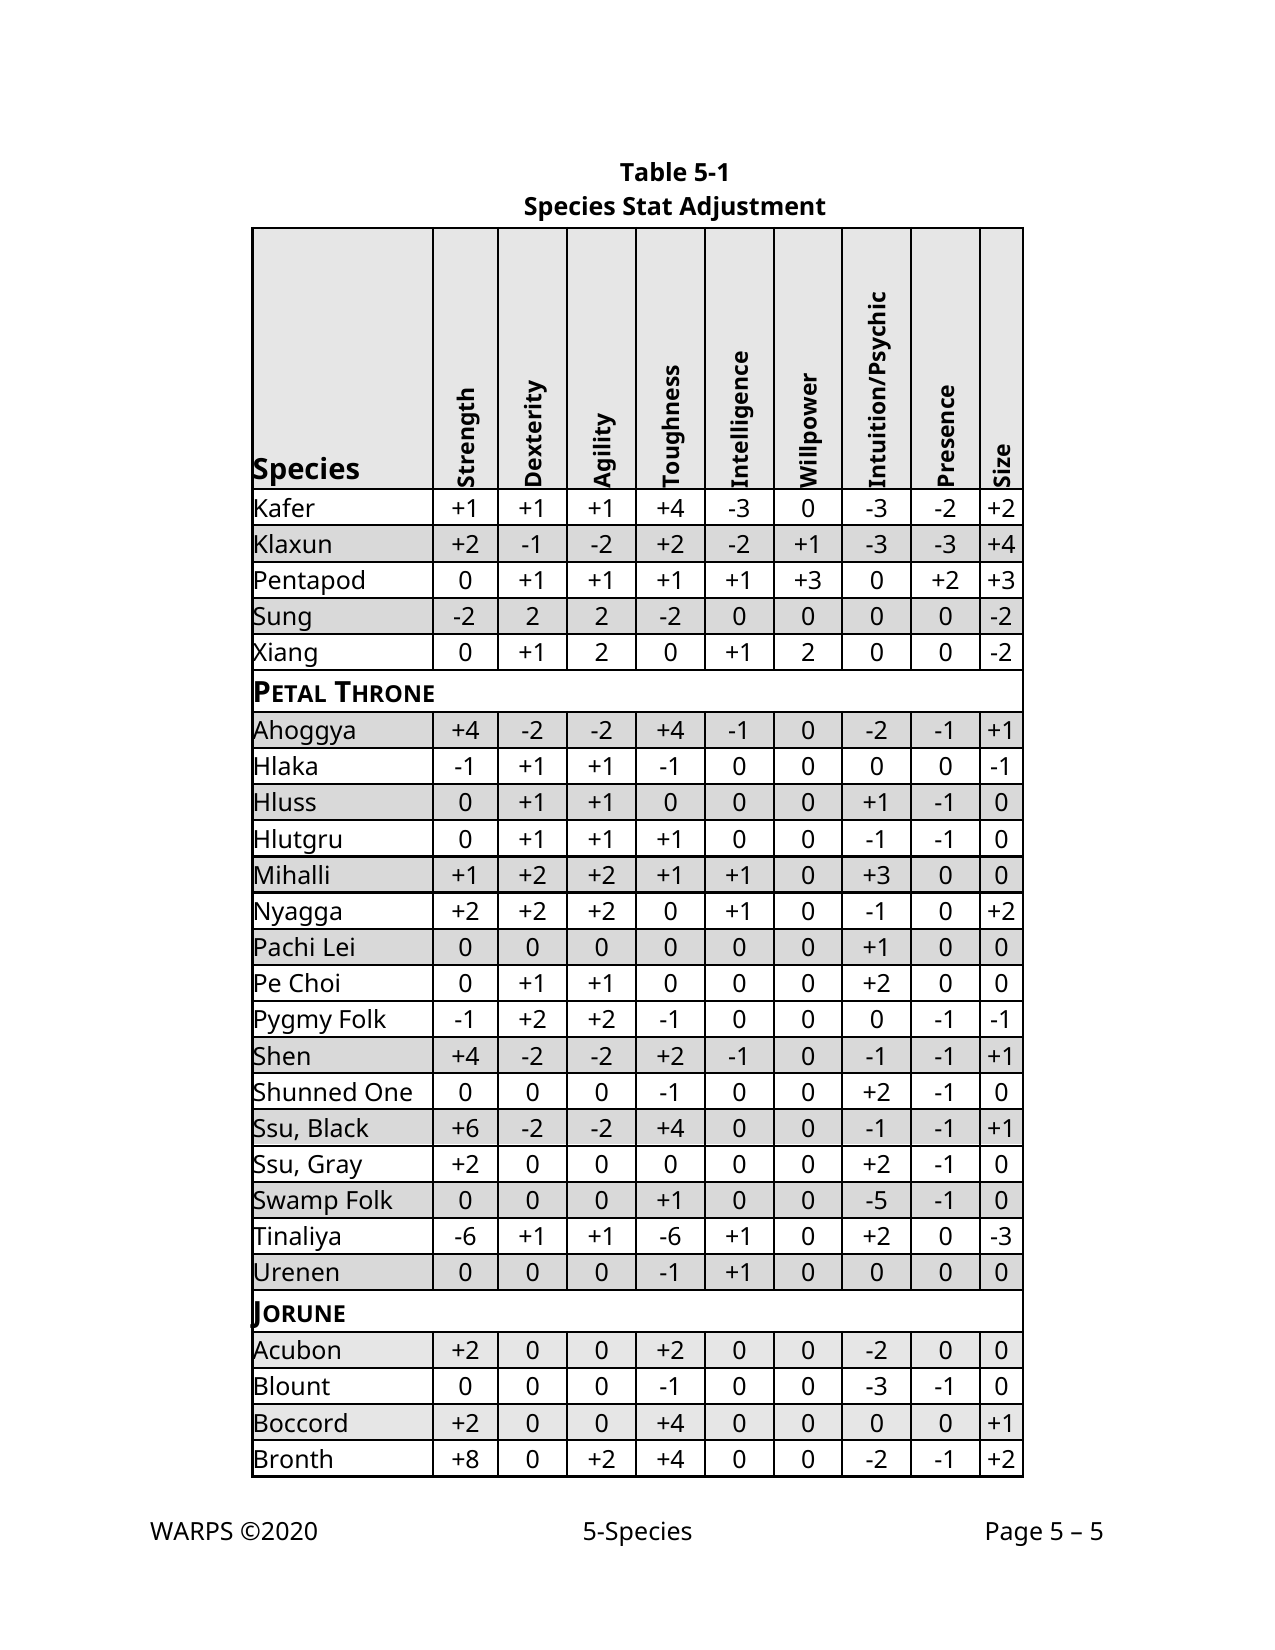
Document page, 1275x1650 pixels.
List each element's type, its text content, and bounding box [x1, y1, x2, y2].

table_cell 0 [775, 1147, 841, 1181]
table_cell -2 [843, 713, 910, 747]
table_cell +1 [637, 821, 704, 855]
table_cell -1 [912, 713, 979, 747]
table_cell 0 [637, 894, 704, 928]
table_cell Klaxun [254, 526, 432, 561]
table_cell -1 [843, 1110, 910, 1144]
table_cell +1 [499, 966, 566, 1000]
table_cell Size [981, 229, 1022, 488]
table_cell 0 [981, 1369, 1022, 1403]
table_cell 0 [568, 1369, 635, 1403]
table_cell -2 [434, 599, 497, 633]
table_cell +4 [434, 713, 497, 747]
table_cell 0 [434, 1074, 497, 1108]
table_cell +1 [499, 635, 566, 669]
table_cell 0 [568, 1183, 635, 1217]
table_cell +1 [568, 490, 635, 524]
table_cell +1 [706, 1219, 773, 1253]
table_cell 0 [706, 1333, 773, 1367]
table_cell -2 [499, 713, 566, 747]
table_cell Pygmy Folk [254, 1002, 432, 1036]
table_cell +3 [981, 563, 1022, 597]
table_cell +1 [706, 894, 773, 928]
table_cell 0 [775, 930, 841, 964]
table_cell 0 [434, 563, 497, 597]
table_cell +1 [568, 563, 635, 597]
table_cell +2 [843, 1074, 910, 1108]
table_cell +2 [981, 1441, 1022, 1475]
table_cell +1 [568, 785, 635, 819]
table_cell 0 [775, 1219, 841, 1253]
table_cell 0 [434, 930, 497, 964]
table_cell Agility [568, 229, 635, 488]
table_cell Presence [912, 229, 979, 488]
table_cell -1 [912, 1074, 979, 1108]
table_cell 0 [775, 894, 841, 928]
table_cell 0 [499, 1405, 566, 1439]
table_cell 0 [637, 966, 704, 1000]
table_cell 0 [775, 1441, 841, 1475]
table_cell +1 [637, 1183, 704, 1217]
table_cell Ssu, Gray [254, 1147, 432, 1181]
table_cell 0 [706, 966, 773, 1000]
table_cell Intelligence [706, 229, 773, 488]
table_cell Willpower [775, 229, 841, 488]
table_cell 0 [434, 966, 497, 1000]
table_cell 0 [499, 1441, 566, 1475]
table_cell 0 [912, 858, 979, 891]
table_cell -5 [843, 1183, 910, 1217]
table_cell Boccord [254, 1405, 432, 1439]
table_cell -1 [637, 1074, 704, 1108]
table_cell 0 [434, 821, 497, 855]
table_cell -6 [637, 1219, 704, 1253]
table_cell -3 [981, 1219, 1022, 1253]
table_cell 0 [912, 966, 979, 1000]
table_cell +1 [568, 749, 635, 783]
table_cell 0 [499, 1333, 566, 1367]
table_cell -2 [499, 1038, 566, 1072]
table_cell 0 [981, 1147, 1022, 1181]
table_cell +1 [568, 966, 635, 1000]
table_cell Pe Choi [254, 966, 432, 1000]
table_cell Xiang [254, 635, 432, 669]
table_cell +2 [637, 1333, 704, 1367]
table_cell +6 [434, 1110, 497, 1144]
table_cell 0 [981, 1255, 1022, 1289]
table_cell Intuition/Psychic [843, 229, 910, 488]
table_cell Tinaliya [254, 1219, 432, 1253]
table_cell 0 [775, 1369, 841, 1403]
table_cell -2 [568, 1110, 635, 1144]
table_cell 0 [912, 1405, 979, 1439]
table_cell Toughness [637, 229, 704, 488]
table_cell Acubon [254, 1333, 432, 1367]
table_cell Kafer [254, 490, 432, 524]
table_cell 0 [775, 490, 841, 524]
table_cell -3 [843, 526, 910, 561]
table_cell +8 [434, 1441, 497, 1475]
table_cell +1 [499, 563, 566, 597]
table_cell 0 [775, 1074, 841, 1108]
table_cell 0 [981, 1074, 1022, 1108]
table_cell +1 [706, 563, 773, 597]
table_cell +1 [637, 563, 704, 597]
table_cell -2 [499, 1110, 566, 1144]
table_cell +2 [568, 1002, 635, 1036]
table_cell 0 [775, 713, 841, 747]
table_cell +1 [775, 526, 841, 561]
table_cell Pachi Lei [254, 930, 432, 964]
table_cell -2 [568, 1038, 635, 1072]
table_cell 0 [775, 1110, 841, 1144]
table_cell 0 [637, 785, 704, 819]
table_cell -1 [843, 821, 910, 855]
table_cell -2 [843, 1333, 910, 1367]
table_cell +2 [843, 1147, 910, 1181]
table_cell 0 [706, 1147, 773, 1181]
table_cell 0 [434, 635, 497, 669]
table_cell +2 [912, 563, 979, 597]
table_cell Ahoggya [254, 713, 432, 747]
table_cell +2 [568, 1441, 635, 1475]
table_cell +2 [434, 1147, 497, 1181]
table_cell 0 [775, 1333, 841, 1367]
table_cell +1 [981, 1405, 1022, 1439]
table_cell 0 [434, 1369, 497, 1403]
table_cell Mihalli [254, 858, 432, 891]
table_cell Shen [254, 1038, 432, 1072]
table_cell Hlutgru [254, 821, 432, 855]
table_cell -2 [843, 1441, 910, 1475]
table_cell -1 [637, 1369, 704, 1403]
table_cell 0 [434, 1255, 497, 1289]
table_cell 0 [706, 785, 773, 819]
table_cell 0 [912, 635, 979, 669]
table_cell +2 [981, 894, 1022, 928]
table_cell -1 [912, 1183, 979, 1217]
table_cell 0 [706, 930, 773, 964]
table_cell +1 [706, 858, 773, 891]
table_cell Hluss [254, 785, 432, 819]
table_cell +1 [981, 713, 1022, 747]
table_cell -1 [706, 1038, 773, 1072]
table_cell -1 [499, 526, 566, 561]
table_cell +1 [499, 1219, 566, 1253]
table_cell +3 [775, 563, 841, 597]
table_cell -2 [637, 599, 704, 633]
table_cell +4 [637, 1441, 704, 1475]
table_cell -1 [912, 821, 979, 855]
table_cell 0 [499, 1074, 566, 1108]
table_cell +1 [637, 858, 704, 891]
table_cell 0 [843, 599, 910, 633]
table_cell -6 [434, 1219, 497, 1253]
table_cell 0 [981, 966, 1022, 1000]
table_cell 0 [434, 785, 497, 819]
table_cell 0 [912, 599, 979, 633]
table_cell 2 [568, 599, 635, 633]
table_cell -1 [912, 1441, 979, 1475]
table_cell -1 [912, 1369, 979, 1403]
table_cell 0 [775, 1255, 841, 1289]
table_cell 0 [568, 1255, 635, 1289]
table_cell Shunned One [254, 1074, 432, 1108]
table_cell 0 [843, 1002, 910, 1036]
table_cell 0 [981, 1183, 1022, 1217]
table_cell +2 [843, 966, 910, 1000]
table_cell -3 [843, 490, 910, 524]
table_cell 0 [568, 1074, 635, 1108]
table_cell 0 [706, 1441, 773, 1475]
table_cell 0 [912, 930, 979, 964]
table_cell Bronth [254, 1441, 432, 1475]
table_cell 0 [912, 749, 979, 783]
table_cell 0 [499, 930, 566, 964]
table_cell 0 [775, 1002, 841, 1036]
table_cell Urenen [254, 1255, 432, 1289]
table_cell 0 [843, 563, 910, 597]
table_cell +4 [637, 713, 704, 747]
table_cell +2 [434, 1333, 497, 1367]
table_cell 0 [706, 1074, 773, 1108]
table_cell -1 [912, 785, 979, 819]
table_cell -1 [637, 749, 704, 783]
table_cell 0 [499, 1147, 566, 1181]
table_cell 0 [706, 1369, 773, 1403]
table_cell 0 [706, 821, 773, 855]
table_cell -1 [912, 1110, 979, 1144]
table_cell +2 [843, 1219, 910, 1253]
table_cell -1 [637, 1002, 704, 1036]
table_cell 0 [568, 930, 635, 964]
table_cell 0 [912, 894, 979, 928]
table_cell 0 [637, 1147, 704, 1181]
table_cell 0 [568, 1405, 635, 1439]
table_cell +2 [499, 894, 566, 928]
table_cell 0 [843, 1255, 910, 1289]
table_cell +1 [568, 821, 635, 855]
table_cell -1 [981, 749, 1022, 783]
table_cell +2 [434, 894, 497, 928]
table_cell -2 [706, 526, 773, 561]
table_cell +4 [434, 1038, 497, 1072]
table_cell Strength [434, 229, 497, 488]
table_cell -1 [843, 1038, 910, 1072]
table_cell +1 [843, 930, 910, 964]
table_cell Blount [254, 1369, 432, 1403]
table_cell -2 [981, 599, 1022, 633]
table_cell Sung [254, 599, 432, 633]
table_cell 0 [499, 1369, 566, 1403]
table_cell -2 [912, 490, 979, 524]
table_cell Petal Throne [254, 671, 1022, 711]
table_cell Hlaka [254, 749, 432, 783]
table_cell +2 [568, 894, 635, 928]
table_cell +1 [499, 490, 566, 524]
table_cell -3 [912, 526, 979, 561]
table_cell 0 [981, 1333, 1022, 1367]
table_cell 0 [912, 1255, 979, 1289]
table_cell +1 [706, 1255, 773, 1289]
table_cell Dexterity [499, 229, 566, 488]
table_cell 0 [499, 1183, 566, 1217]
table_cell +1 [434, 490, 497, 524]
table_cell -3 [843, 1369, 910, 1403]
table_cell 0 [775, 749, 841, 783]
table_cell 0 [568, 1147, 635, 1181]
table_cell 2 [568, 635, 635, 669]
table_cell +1 [499, 785, 566, 819]
table_cell 0 [775, 599, 841, 633]
table_cell 0 [568, 1333, 635, 1367]
table_cell -1 [843, 894, 910, 928]
table_cell 0 [706, 749, 773, 783]
table_cell Ssu, Black [254, 1110, 432, 1144]
table_cell 0 [843, 1405, 910, 1439]
table_cell Swamp Folk [254, 1183, 432, 1217]
table_cell +2 [568, 858, 635, 891]
table_cell +4 [637, 490, 704, 524]
table_cell +1 [981, 1038, 1022, 1072]
table_cell 0 [843, 635, 910, 669]
table_cell -2 [568, 526, 635, 561]
table_cell 2 [499, 599, 566, 633]
table_cell 0 [499, 1255, 566, 1289]
table_cell 0 [981, 858, 1022, 891]
table_cell +2 [981, 490, 1022, 524]
table_cell +4 [981, 526, 1022, 561]
table_cell 0 [775, 1405, 841, 1439]
table_cell -1 [434, 749, 497, 783]
table_cell +4 [637, 1110, 704, 1144]
table_cell 0 [775, 1038, 841, 1072]
table_cell Species [254, 229, 432, 488]
table_cell 0 [706, 599, 773, 633]
table_cell +2 [499, 858, 566, 891]
table_cell 0 [706, 1110, 773, 1144]
table_cell +2 [637, 526, 704, 561]
table_cell 0 [775, 821, 841, 855]
table_cell 0 [981, 930, 1022, 964]
table_cell -1 [912, 1147, 979, 1181]
table_cell +1 [499, 749, 566, 783]
table_cell 0 [912, 1333, 979, 1367]
table_cell 0 [637, 930, 704, 964]
table_cell 0 [843, 749, 910, 783]
table_cell -2 [568, 713, 635, 747]
table_cell +4 [637, 1405, 704, 1439]
table_cell 0 [981, 821, 1022, 855]
table_cell 0 [434, 1183, 497, 1217]
table_cell +2 [434, 1405, 497, 1439]
table_cell -3 [706, 490, 773, 524]
table_cell +2 [434, 526, 497, 561]
table_cell 2 [775, 635, 841, 669]
table_cell -2 [981, 635, 1022, 669]
table_cell -1 [912, 1038, 979, 1072]
table_cell 0 [775, 1183, 841, 1217]
table_cell 0 [912, 1219, 979, 1253]
table_cell -1 [912, 1002, 979, 1036]
table_cell -1 [981, 1002, 1022, 1036]
table_cell 0 [637, 635, 704, 669]
table_cell +1 [706, 635, 773, 669]
table_cell +1 [434, 858, 497, 891]
table_cell -1 [434, 1002, 497, 1036]
table_header Table 5-1 Species Stat Adjustment [253, 150, 1023, 227]
table_cell 0 [981, 785, 1022, 819]
table_cell Jorune [254, 1291, 1022, 1331]
table_cell +1 [568, 1219, 635, 1253]
table_cell 0 [706, 1405, 773, 1439]
table_cell +3 [843, 858, 910, 891]
table_cell +1 [499, 821, 566, 855]
table_cell Nyagga [254, 894, 432, 928]
table_cell 0 [706, 1183, 773, 1217]
table_cell +1 [843, 785, 910, 819]
table_cell 0 [775, 858, 841, 891]
table_cell -1 [706, 713, 773, 747]
table_cell 0 [775, 785, 841, 819]
table_cell +2 [637, 1038, 704, 1072]
table_cell 0 [706, 1002, 773, 1036]
table_cell +2 [499, 1002, 566, 1036]
table_cell -1 [637, 1255, 704, 1289]
table_cell Pentapod [254, 563, 432, 597]
table_cell +1 [981, 1110, 1022, 1144]
table_cell 0 [775, 966, 841, 1000]
